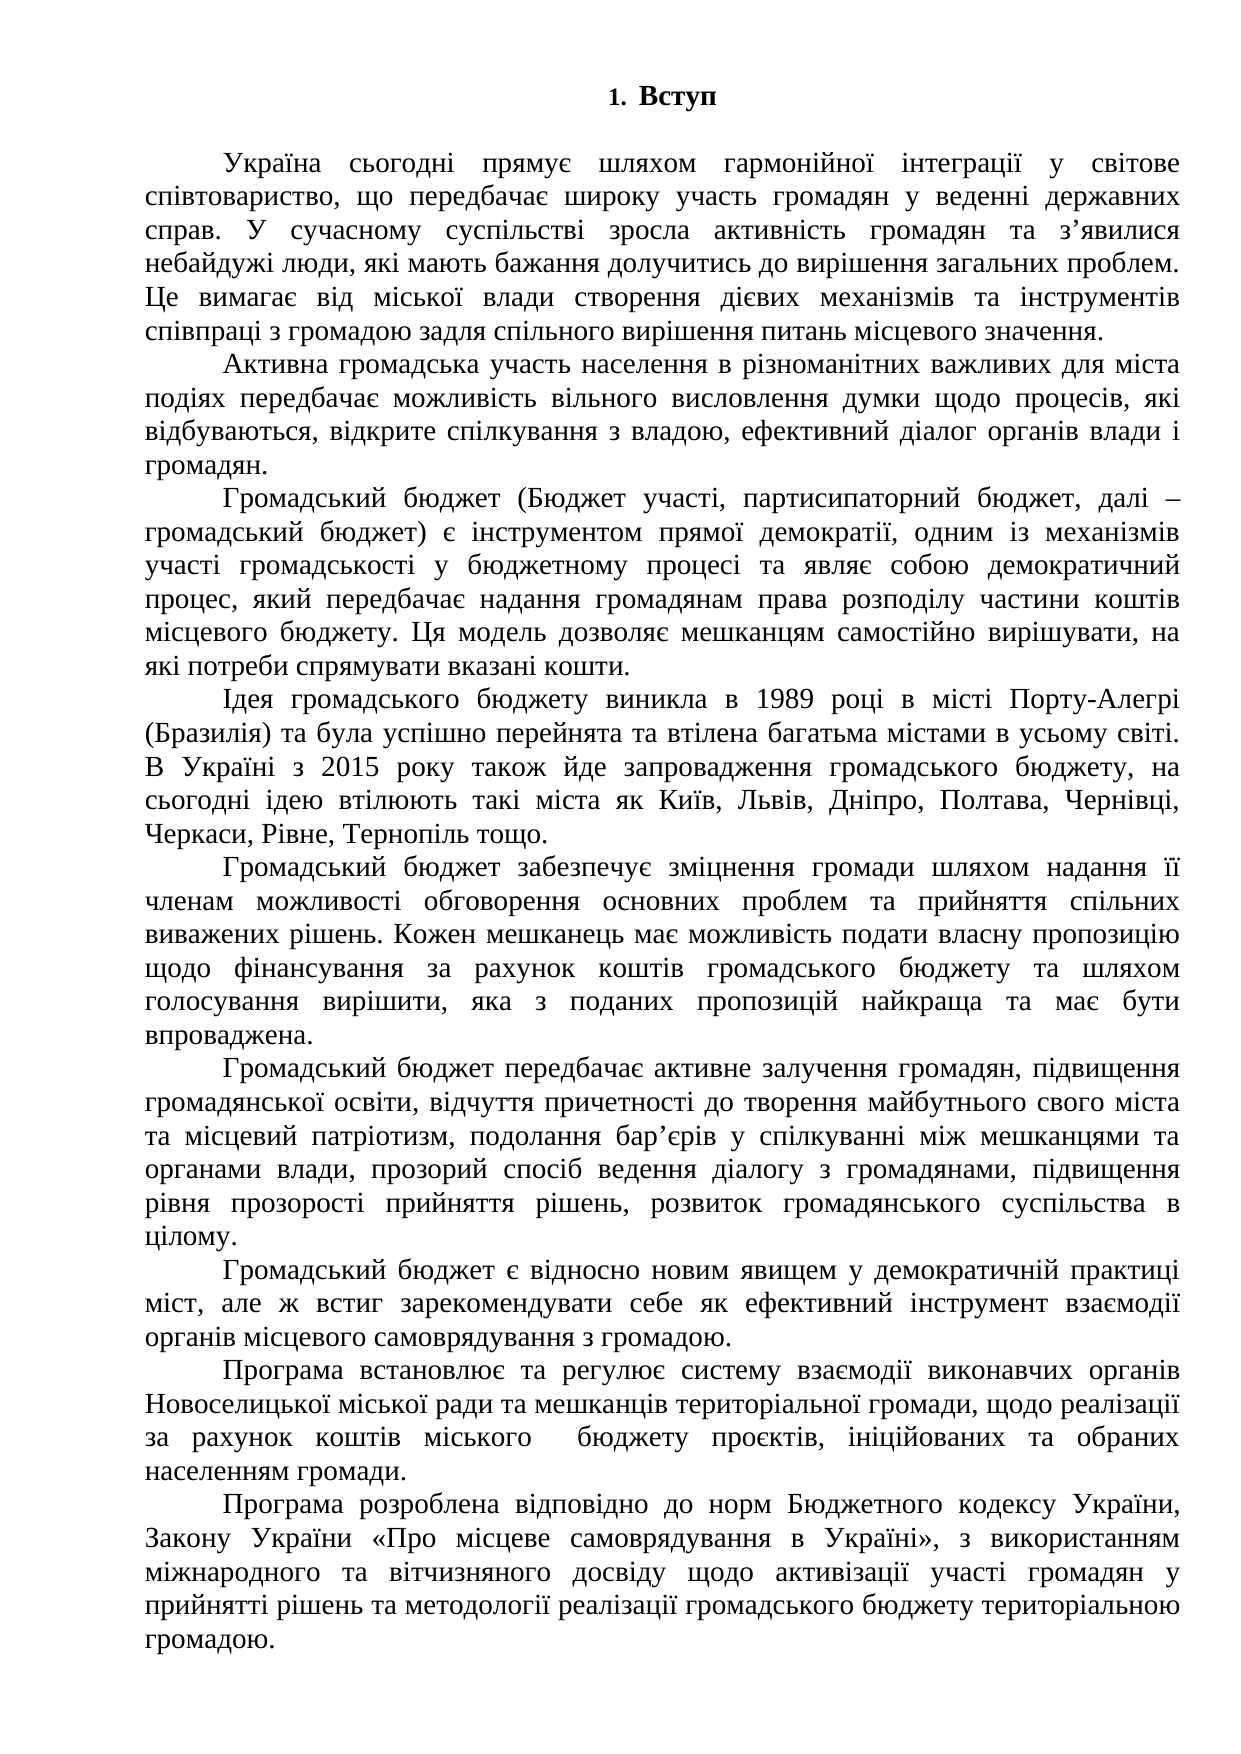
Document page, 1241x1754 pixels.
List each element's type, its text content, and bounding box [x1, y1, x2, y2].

text Громадський бюджет (Бюджет участі, партисипаторний бюджет, далі – громадський бюджет) є інструментом прямої демократії, одним із механізмів участі громадськості у бюджетному процесі та являє собою демократичний процес, який передбачає надання громадянам права розподілу частини коштів місцевого бюджету. Ця модель дозволяє мешканцям самостійно вирішувати, на які потреби спрямувати вказані кошти. [144, 480, 1181, 682]
text Ідея громадського бюджету виникла в 1989 році в місті Порту-Алегрі (Бразилія) та була успішно перейнята та втілена багатьма містами в усьому світі. В Україні з 2015 року також йде запровадження громадського бюджету, на сьогодні ідею втілюють такі міста як Київ, Львів, Дніпро, Полтава, Чернівці, Черкаси, Рівне, Тернопіль тощо. [144, 682, 1181, 849]
text Програма розроблена відповідно до норм Бюджетного кодексу України, Закону України «Про місцеве самоврядування в Україні», з використанням міжнародного та вітчизняного досвіду щодо активізації участі громадян у прийнятті рішень та методології реалізації громадського бюджету територіальною громадою. [144, 1487, 1181, 1654]
text Програма встановлює та регулює систему взаємодії виконавчих органів Новоселицької міської ради та мешканців територіальної громади, щодо реалізації за рахунок коштів міського бюджету проєктів, ініційованих та обраних населенням громади. [144, 1352, 1181, 1487]
list Вступ [143, 78, 1181, 111]
text Україна сьогодні прямує шляхом гармонійної інтеграції у світове співтовариство, що передбачає широку участь громадян у веденні державних справ. У сучасному суспільстві зросла активність громадян та з’явилися небайдужі люди, які мають бажання долучитись до вирішення загальних проблем. Це вимагає від міської влади створення дієвих механізмів та інструментів співпраці з громадою задля спільного вирішення питань місцевого значення. [144, 145, 1181, 346]
text Громадський бюджет передбачає активне залучення громадян, підвищення громадянської освіти, відчуття причетності до творення майбутнього свого міста та місцевий патріотизм, подолання бар’єрів у спілкуванні між мешканцями та органами влади, прозорий спосіб ведення діалогу з громадянами, підвищення рівня прозорості прийняття рішень, розвиток громадянського суспільства в цілому. [144, 1051, 1181, 1252]
text Активна громадська участь населення в різноманітних важливих для міста подіях передбачає можливість вільного висловлення думки щодо процесів, які відбуваються, відкрите спілкування з владою, ефективний діалог органів влади і громадян. [144, 346, 1181, 480]
text Громадський бюджет є відносно новим явищем у демократичній практиці міст, але ж встиг зарекомендувати себе як ефективний інструмент взаємодії органів місцевого самоврядування з громадою. [144, 1252, 1181, 1352]
text Громадський бюджет забезпечує зміцнення громади шляхом надання її членам можливості обговорення основних проблем та прийняття спільних виважених рішень. Кожен мешканець має можливість подати власну пропозицію щодо фінансування за рахунок коштів громадського бюджету та шляхом голосування вирішити, яка з поданих пропозицій найкраща та має бути впроваджена. [144, 849, 1181, 1051]
